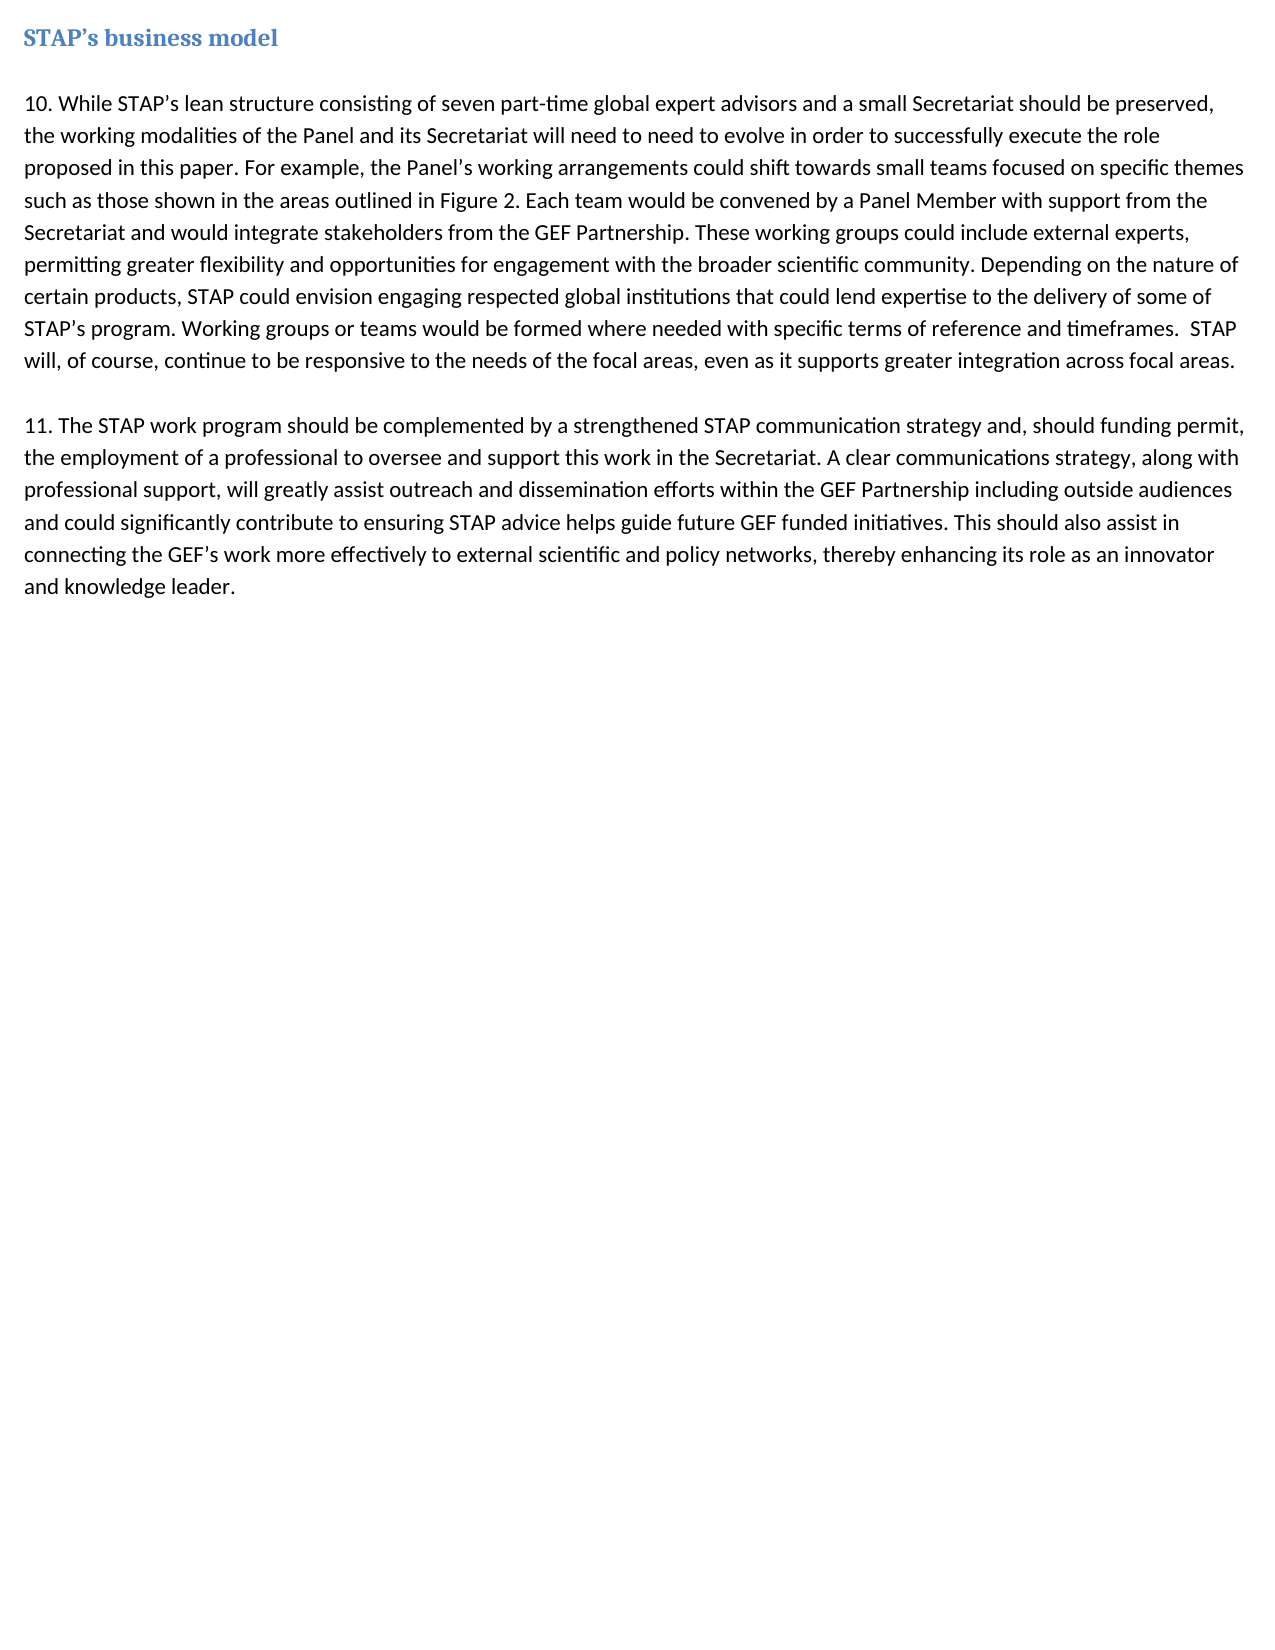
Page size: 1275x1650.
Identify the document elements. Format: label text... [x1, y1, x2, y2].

text 11. The STAP work program should be complemented by a strengthened STAP communication strategy and, should funding permit, the employment of a professional to oversee and support this work in the Secretariat. A clear communications strategy, along with professional support, will greatly assist outreach and dissemination efforts within the GEF Partnership including outside audiences and could significantly contribute to ensuring STAP advice helps guide future GEF funded initiatives. This should also assist in connecting the GEF’s work more effectively to external scientific and policy networks, thereby enhancing its role as an innovator and knowledge leader. [24, 411, 1251, 600]
subtitle STAP’s business model [24, 24, 1251, 53]
text 10. While STAP’s lean structure consisting of seven part-time global expert advisors and a small Secretariat should be preserved, the working modalities of the Panel and its Secretariat will need to need to evolve in order to successfully execute the role proposed in this paper. For example, the Panel’s working arrangements could shift towards small teams focused on specific themes such as those shown in the areas outlined in Figure 2. Each team would be convened by a Panel Member with support from the Secretariat and would integrate stakeholders from the GEF Partnership. These working groups could include external experts, permitting greater flexibility and opportunities for engagement with the broader scientific community. Depending on the nature of certain products, STAP could envision engaging respected global institutions that could lend expertise to the delivery of some of STAP’s program. Working groups or teams would be formed where needed with specific terms of reference and timeframes. STAP will, of course, continue to be responsive to the needs of the focal areas, even as it supports greater integration across focal areas. [24, 89, 1251, 375]
